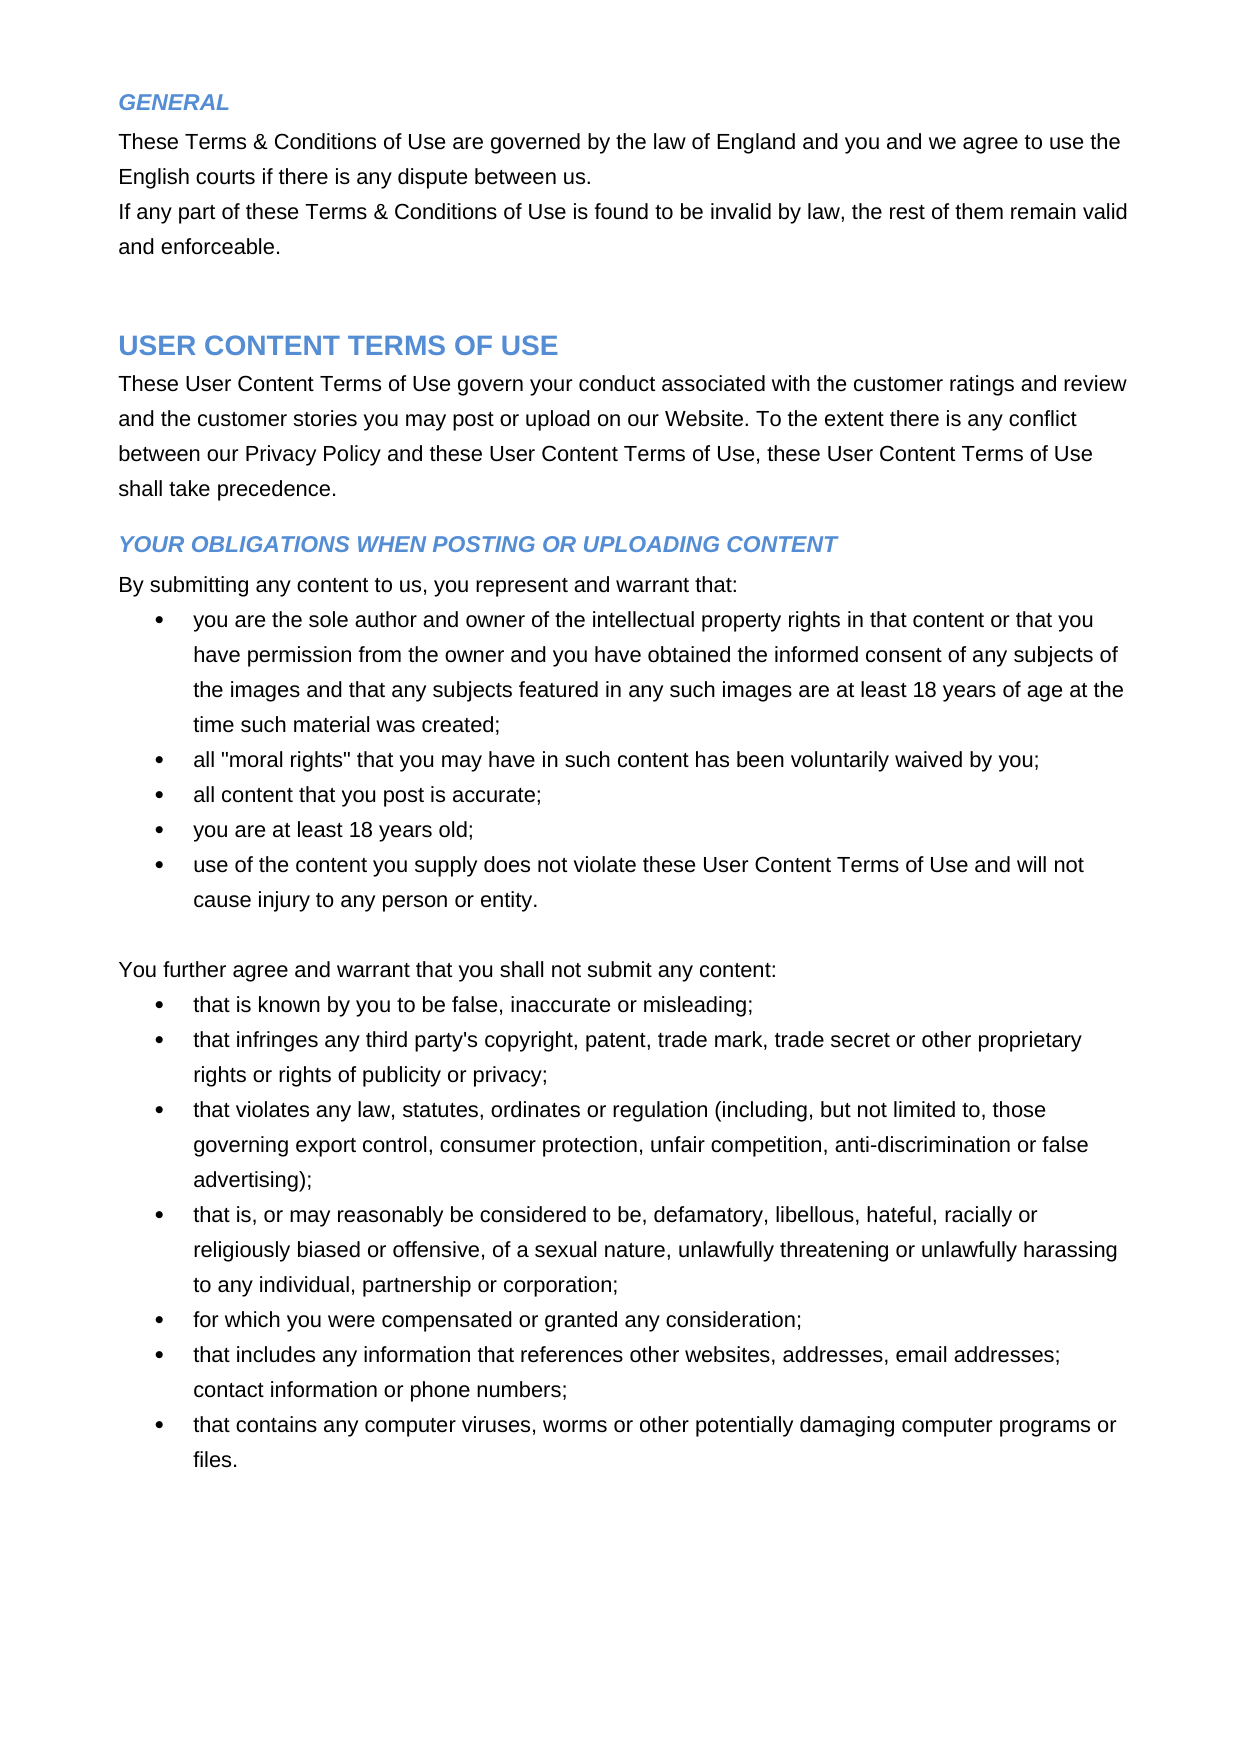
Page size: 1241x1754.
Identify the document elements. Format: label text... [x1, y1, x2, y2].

list that violates any law, statutes, ordinates or regulation (including, but not limited to, those governing export control, consumer protection, unfair competition, anti-discrimination or false advertising); [156, 1087, 1137, 1192]
list for which you were compensated or granted any consideration; [156, 1297, 1137, 1332]
list that infringes any third party's copyright, patent, trade mark, trade secret or other proprietary rights or rights of publicity or privacy; [156, 1017, 1137, 1087]
list you are at least 18 years old; [156, 807, 1137, 842]
text By submitting any content to us, you represent and warrant that: [118, 562, 1137, 597]
list that includes any information that references other websites, addresses, email addresses; contact information or phone numbers; [156, 1332, 1137, 1402]
list that contains any computer viruses, worms or other potentially damaging computer programs or files. [156, 1402, 1137, 1472]
text If any part of these Terms & Conditions of Use is found to be invalid by law, the rest of them remain valid and enforceable. [118, 189, 1137, 259]
subtitle USER CONTENT TERMS OF USE [118, 329, 1137, 361]
list that is, or may reasonably be considered to be, defamatory, libellous, hateful, racially or religiously biased or offensive, of a sexual nature, unlawfully threatening or unlawfully harassing to any individual, partnership or corporation; [156, 1192, 1137, 1297]
text These User Content Terms of Use govern your conduct associated with the customer ratings and review and the customer stories you may post or upload on our Website. To the extent there is any conflict between our Privacy Policy and these User Content Terms of Use, these User Content Terms of Use shall take precedence. [118, 361, 1137, 501]
list you are the sole author and owner of the intellectual property rights in that content or that you have permission from the owner and you have obtained the informed consent of any subjects of the images and that any subjects featured in any such images are at least 18 years of age at the time such material was created; [156, 597, 1137, 737]
subtitle GENERAL [118, 89, 1137, 115]
text You further agree and warrant that you shall not submit any content: [118, 947, 1137, 982]
list all content that you post is accurate; [156, 772, 1137, 807]
list all "moral rights" that you may have in such content has been voluntarily waived by you; [156, 737, 1137, 772]
list use of the content you supply does not violate these User Content Terms of Use and will not cause injury to any person or entity. [156, 842, 1137, 912]
list that is known by you to be false, inaccurate or misleading; [156, 982, 1137, 1017]
text These Terms & Conditions of Use are governed by the law of England and you and we agree to use the English courts if there is any dispute between us. [118, 119, 1137, 189]
subtitle YOUR OBLIGATIONS WHEN POSTING OR UPLOADING CONTENT [118, 531, 1137, 558]
